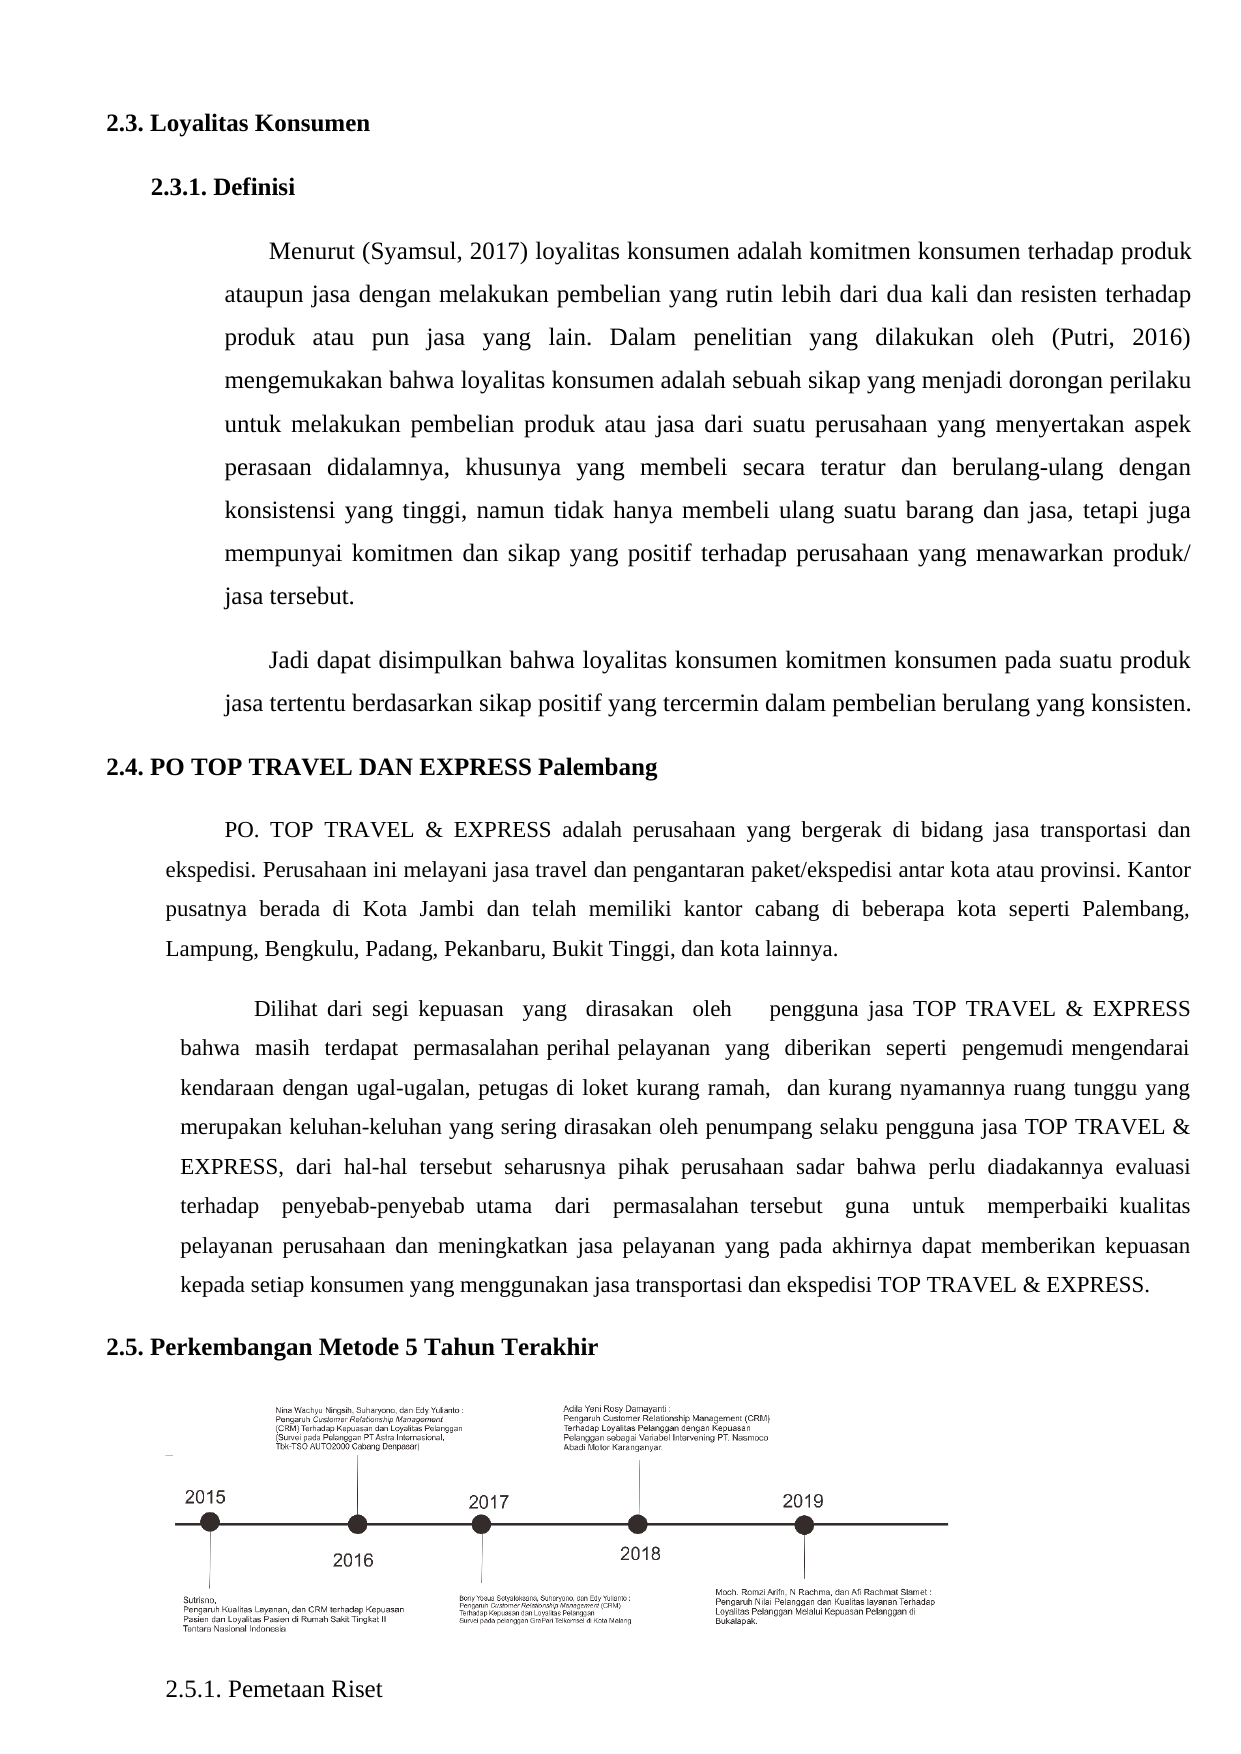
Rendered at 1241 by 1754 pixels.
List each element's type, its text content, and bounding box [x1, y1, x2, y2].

text Menurut (Syamsul, 2017) loyalitas konsumen adalah komitmen konsumen terhadap produk ataupun jasa dengan melakukan pembelian yang rutin lebih dari dua kali dan resisten terhadap produk atau pun jasa yang lain. Dalam penelitian yang dilakukan oleh (Putri, 2016) mengemukakan bahwa loyalitas konsumen adalah sebuah sikap yang menjadi dorongan perilaku untuk melakukan pembelian produk atau jasa dari suatu perusahaan yang menyertakan aspek perasaan didalamnya, khusunya yang membeli secara teratur dan berulang-ulang dengan konsistensi yang tinggi, namun tidak hanya membeli ulang suatu barang dan jasa, tetapi juga mempunyai komitmen dan sikap yang positif terhadap perusahaan yang menawarkan produk/ jasa tersebut. [224, 236, 1192, 610]
text 2.3.1. Definisi [151, 172, 1192, 201]
text 2.5.1. Pemetaan Riset [165, 1674, 1192, 1703]
text 2.4. PO TOP TRAVEL DAN EXPRESS Palembang [106, 752, 1192, 781]
text 2.3. Loyalitas Konsumen [106, 108, 1192, 137]
text Jadi dapat disimpulkan bahwa loyalitas konsumen komitmen konsumen pada suatu produk jasa tertentu berdasarkan sikap positif yang tercermin dalam pembelian berulang yang konsisten. [224, 645, 1192, 717]
text PO. TOP TRAVEL & EXPRESS adalah perusahaan yang bergerak di bidang jasa transportasi dan ekspedisi. Perusahaan ini melayani jasa travel dan pengantaran paket/ekspedisi antar kota atau provinsi. Kantor pusatnya berada di Kota Jambi dan telah memiliki kantor cabang di beberapa kota seperti Palembang, Lampung, Bengkulu, Padang, Pekanbaru, Bukit Tinggi, dan kota lainnya. [165, 816, 1192, 961]
picture [165, 1395, 949, 1640]
text 2.5. Perkembangan Metode 5 Tahun Terakhir [106, 1332, 1192, 1360]
text Dilihat dari segi kepuasan yang dirasakan oleh pengguna jasa TOP TRAVEL & EXPRESS bahwa masih terdapat permasalahan perihal pelayanan yang diberikan seperti pengemudi mengendarai kendaraan dengan ugal-ugalan, petugas di loket kurang ramah, dan kurang nyamannya ruang tunggu yang merupakan keluhan-keluhan yang sering dirasakan oleh penumpang selaku pengguna jasa TOP TRAVEL & EXPRESS, dari hal-hal tersebut seharusnya pihak perusahaan sadar bahwa perlu diadakannya evaluasi terhadap penyebab-penyebab utama dari permasalahan tersebut guna untuk memperbaiki kualitas pelayanan perusahaan dan meningkatkan jasa pelayanan yang pada akhirnya dapat memberikan kepuasan kepada setiap konsumen yang menggunakan jasa transportasi dan ekspedisi TOP TRAVEL & EXPRESS. [180, 995, 1192, 1298]
